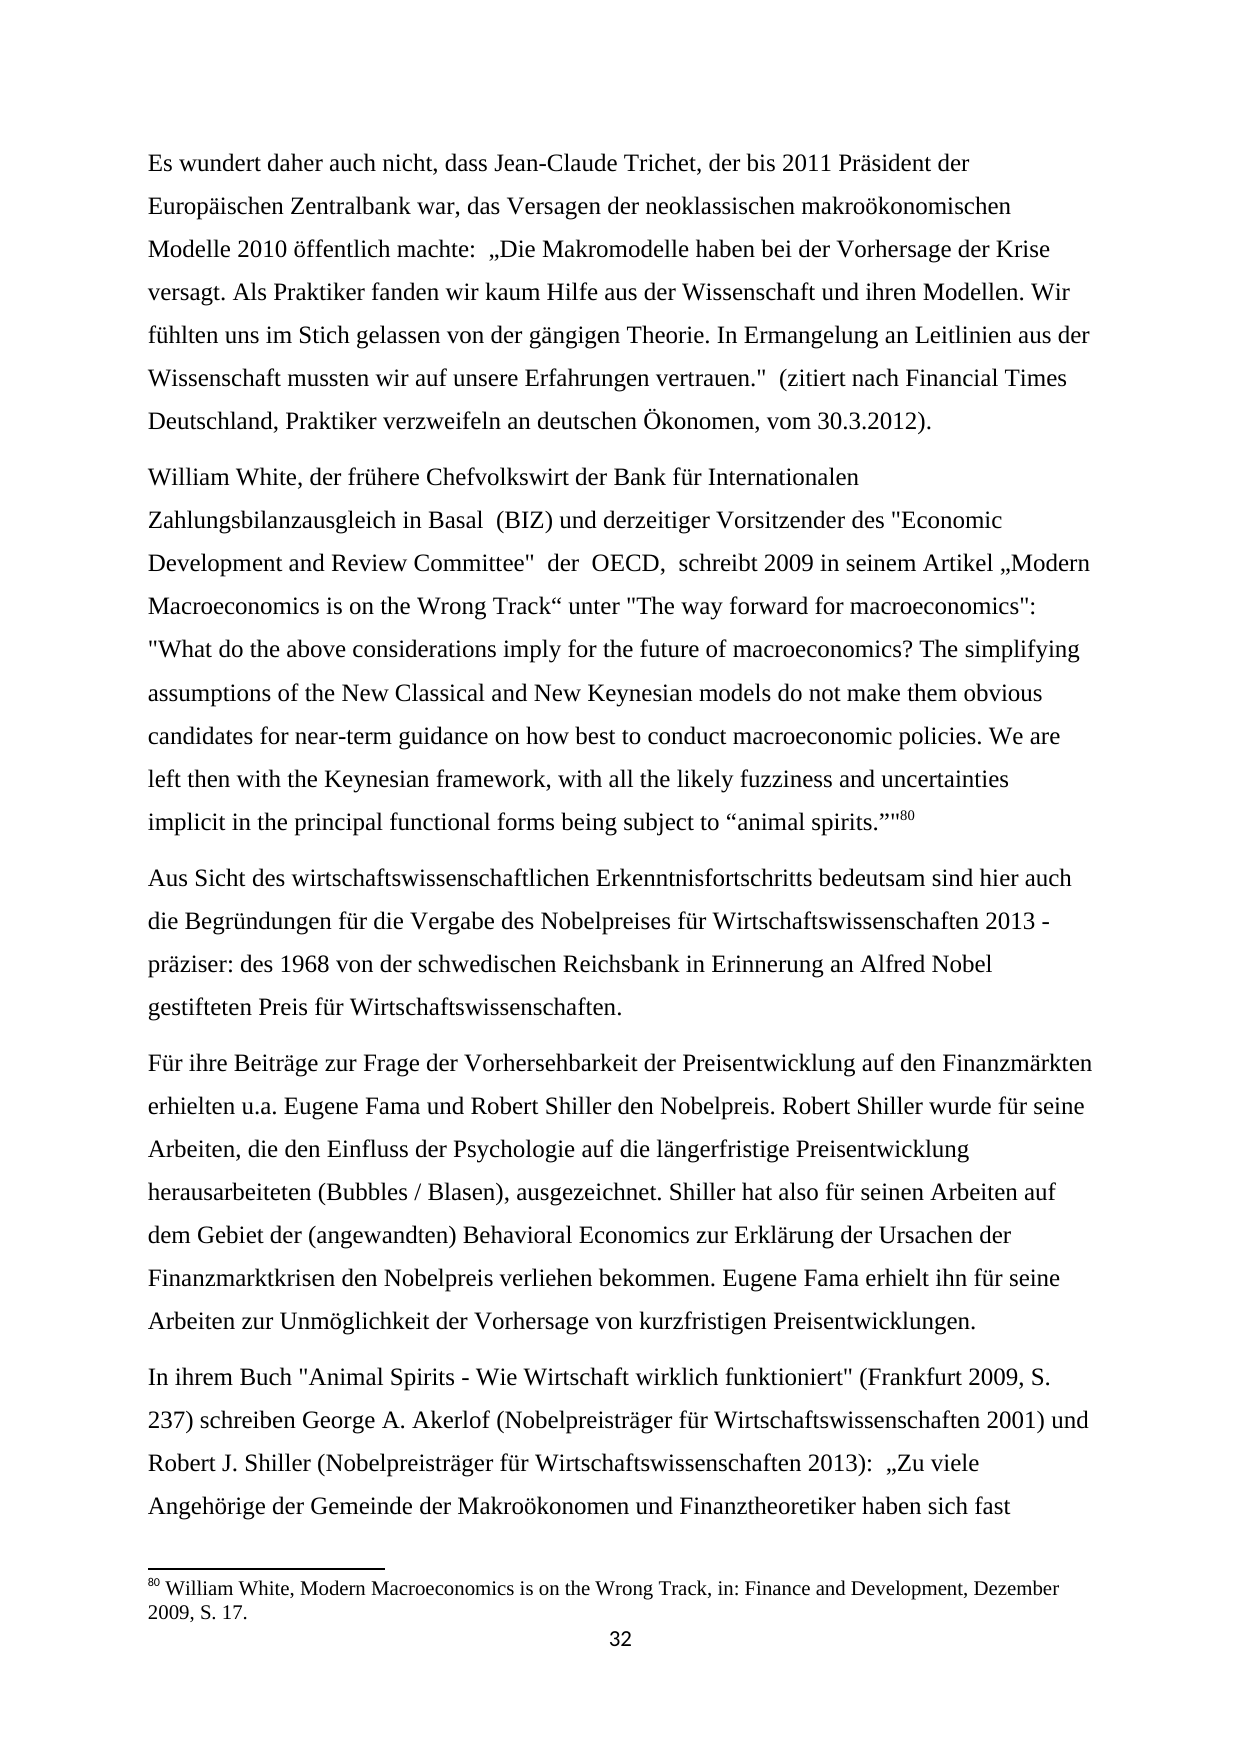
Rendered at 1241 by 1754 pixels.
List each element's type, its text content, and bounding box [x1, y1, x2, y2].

text Aus Sicht des wirtschaftswissenschaftlichen Erkenntnisfortschritts bedeutsam sind hier auch die Begründungen für die Vergabe des Nobelpreises für Wirtschaftswissenschaften 2013 - präziser: des 1968 von der schwedischen Reichsbank in Erinnerung an Alfred Nobel gestifteten Preis für Wirtschaftswissenschaften. [148, 863, 1093, 1021]
text Für ihre Beiträge zur Frage der Vorhersehbarkeit der Preisentwicklung auf den Finanzmärkten erhielten u.a. Eugene Fama und Robert Shiller den Nobelpreis. Robert Shiller wurde für seine Arbeiten, die den Einfluss der Psychologie auf die längerfristige Preisentwicklung herausarbeiteten (Bubbles / Blasen), ausgezeichnet. Shiller hat also für seinen Arbeiten auf dem Gebiet der (angewandten) Behavioral Economics zur Erklärung der Ursachen der Finanzmarktkrisen den Nobelpreis verliehen bekommen. Eugene Fama erhielt ihn für seine Arbeiten zur Unmöglichkeit der Vorhersage von kurzfristigen Preisentwicklungen. [148, 1048, 1093, 1335]
text William White, der frühere Chefvolkswirt der Bank für Internationalen Zahlungsbilanzausgleich in Basal (BIZ) und derzeitiger Vorsitzender des "Economic Development and Review Committee" der OECD, schreibt 2009 in seinem Artikel „Modern Macroeconomics is on the Wrong Track“ unter "The way forward for macroeconomics": "What do the above considerations imply for the future of macroeconomics? The simplifying assumptions of the New Classical and New Keynesian models do not make them obvious candidates for near-term guidance on how best to conduct macroeconomic policies. We are left then with the Keynesian framework, with all the likely fuzziness and uncertainties implicit in the principal functional forms being subject to “animal spirits.”" [148, 462, 1093, 836]
text Es wundert daher auch nicht, dass Jean-Claude Trichet, der bis 2011 Präsident der Europäischen Zentralbank war, das Versagen der neoklassischen makroökonomischen Modelle 2010 öffentlich machte: „Die Makromodelle haben bei der Vorhersage der Krise versagt. Als Praktiker fanden wir kaum Hilfe aus der Wissenschaft und ihren Modellen. Wir fühlten uns im Stich gelassen von der gängigen Theorie. In Ermangelung an Leitlinien aus der Wissenschaft mussten wir auf unsere Erfahrungen vertrauen." (zitiert nach Financial Times Deutschland, Praktiker verzweifeln an deutschen Ökonomen, vom 30.3.2012). [148, 148, 1093, 435]
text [148, 1362, 1093, 1520]
